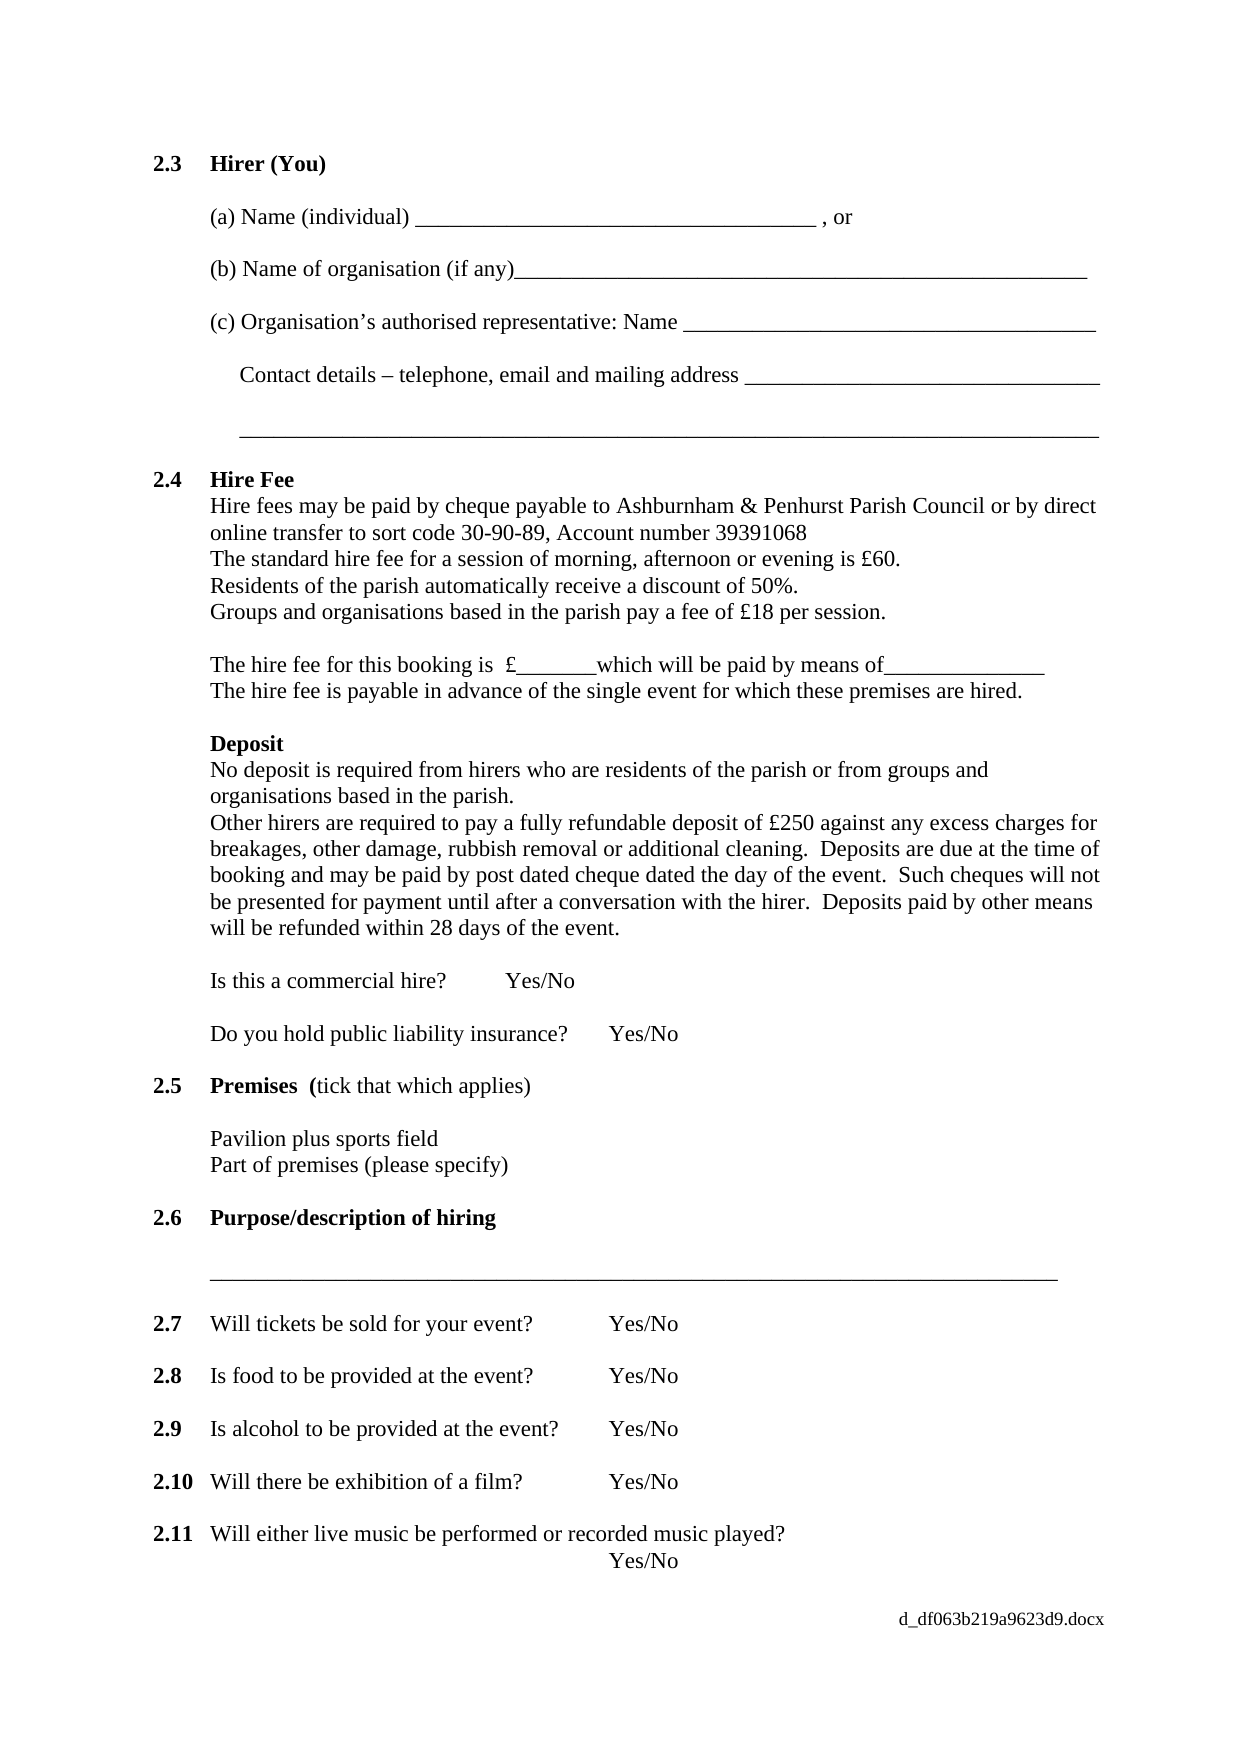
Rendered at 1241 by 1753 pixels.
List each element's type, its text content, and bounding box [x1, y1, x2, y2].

text 2.9 Is alcohol to be provided at the event? Yes/No [136, 1415, 1104, 1441]
text 2.3 Hirer (You) [136, 150, 1104, 176]
text 2.8 Is food to be provided at the event? Yes/No [136, 1362, 1104, 1389]
text (a) Name (individual) ___________________________________ , or [136, 203, 1104, 229]
text Groups and organisations based in the parish pay a fee of £18 per session. [136, 598, 1104, 624]
text 2.4 Hire Fee [136, 466, 1104, 493]
text ___________________________________________________________________________ [136, 413, 1104, 440]
text (b) Name of organisation (if any)__________________________________________________ [136, 255, 1104, 282]
text 2.7 Will tickets be sold for your event? Yes/No [136, 1309, 1104, 1336]
text Part of premises (please specify) [136, 1151, 1104, 1178]
text The hire fee is payable in advance of the single event for which these premises are hired. [136, 677, 1104, 703]
text 2.10 Will there be exhibition of a film? Yes/No [136, 1468, 1104, 1494]
text Yes/No [136, 1547, 1104, 1573]
text 2.5 Premises (tick that which applies) [136, 1072, 1104, 1099]
text Do you hold public liability insurance? Yes/No [136, 1020, 1104, 1046]
text 2.6 Purpose/description of hiring [136, 1204, 1104, 1231]
text No deposit is required from hirers who are residents of the parish or from groups and organisations based in the parish. [136, 756, 1104, 809]
text __________________________________________________________________________ [136, 1257, 1104, 1283]
text Contact details – telephone, email and mailing address _______________________________ [136, 361, 1104, 413]
text The standard hire fee for a session of morning, afternoon or evening is £60. [136, 545, 1104, 572]
text The hire fee for this booking is £_______which will be paid by means of______________ [136, 651, 1104, 677]
text Is this a commercial hire? Yes/No [136, 967, 1104, 993]
text Hire fees may be paid by cheque payable to Ashburnham & Penhurst Parish Council or by direct online transfer to sort code 30-90-89, Account number 39391068 [136, 493, 1104, 545]
text Deposit [136, 730, 1104, 756]
text Pavilion plus sports field [136, 1125, 1104, 1151]
text Residents of the parish automatically receive a discount of 50%. [136, 572, 1104, 598]
text 2.11 Will either live music be performed or recorded music played? [136, 1520, 1104, 1547]
text Other hirers are required to pay a fully refundable deposit of £250 against any excess charges for breakages, other damage, rubbish removal or additional cleaning. Deposits are due at the time of booking and may be paid by post dated cheque dated the day of the event. Such cheques will not be presented for payment until after a conversation with the hirer. Deposits paid by other means will be refunded within 28 days of the event. [136, 809, 1104, 941]
text (c) Organisation’s authorised representative: Name ____________________________________ [136, 308, 1104, 334]
